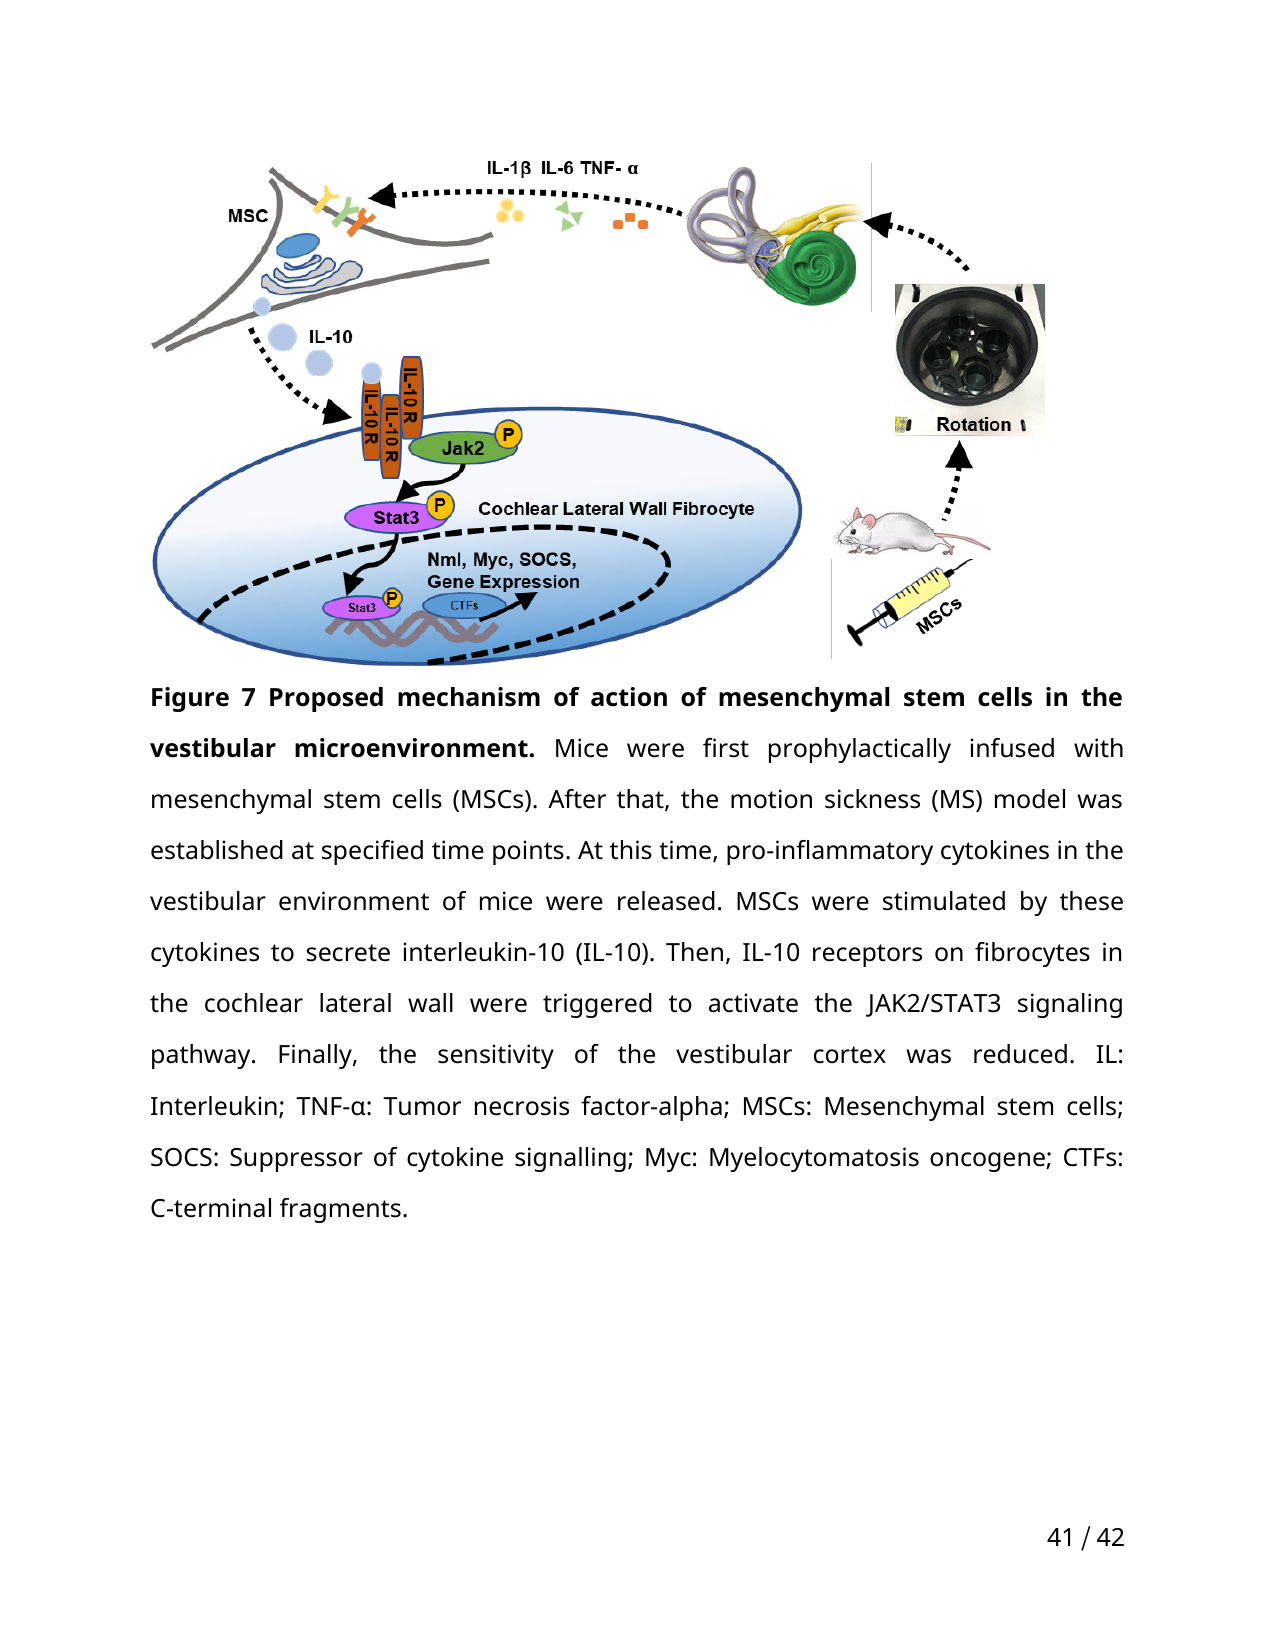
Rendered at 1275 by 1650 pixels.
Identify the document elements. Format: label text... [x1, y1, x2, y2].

picture [150, 150, 1046, 666]
text Figure 7 Proposed mechanism of action of mesenchymal stem cells in the vestibular microenvironment. Mice were first prophylactically infused with mesenchymal stem cells (MSCs). After that, the motion sickness (MS) model was established at specified time points. At this time, pro-inflammatory cytokines in the vestibular environment of mice were released. MSCs were stimulated by these cytokines to secrete interleukin-10 (IL-10). Then, IL-10 receptors on fibrocytes in the cochlear lateral wall were triggered to activate the JAK2/STAT3 signaling pathway. Finally, the sensitivity of the vestibular cortex was reduced. IL: Interleukin; TNF-α: Tumor necrosis factor-alpha; MSCs: Mesenchymal stem cells; SOCS: Suppressor of cytokine signalling; Myc: Myelocytomatosis oncogene; CTFs: C-terminal fragments. [150, 680, 1125, 1224]
